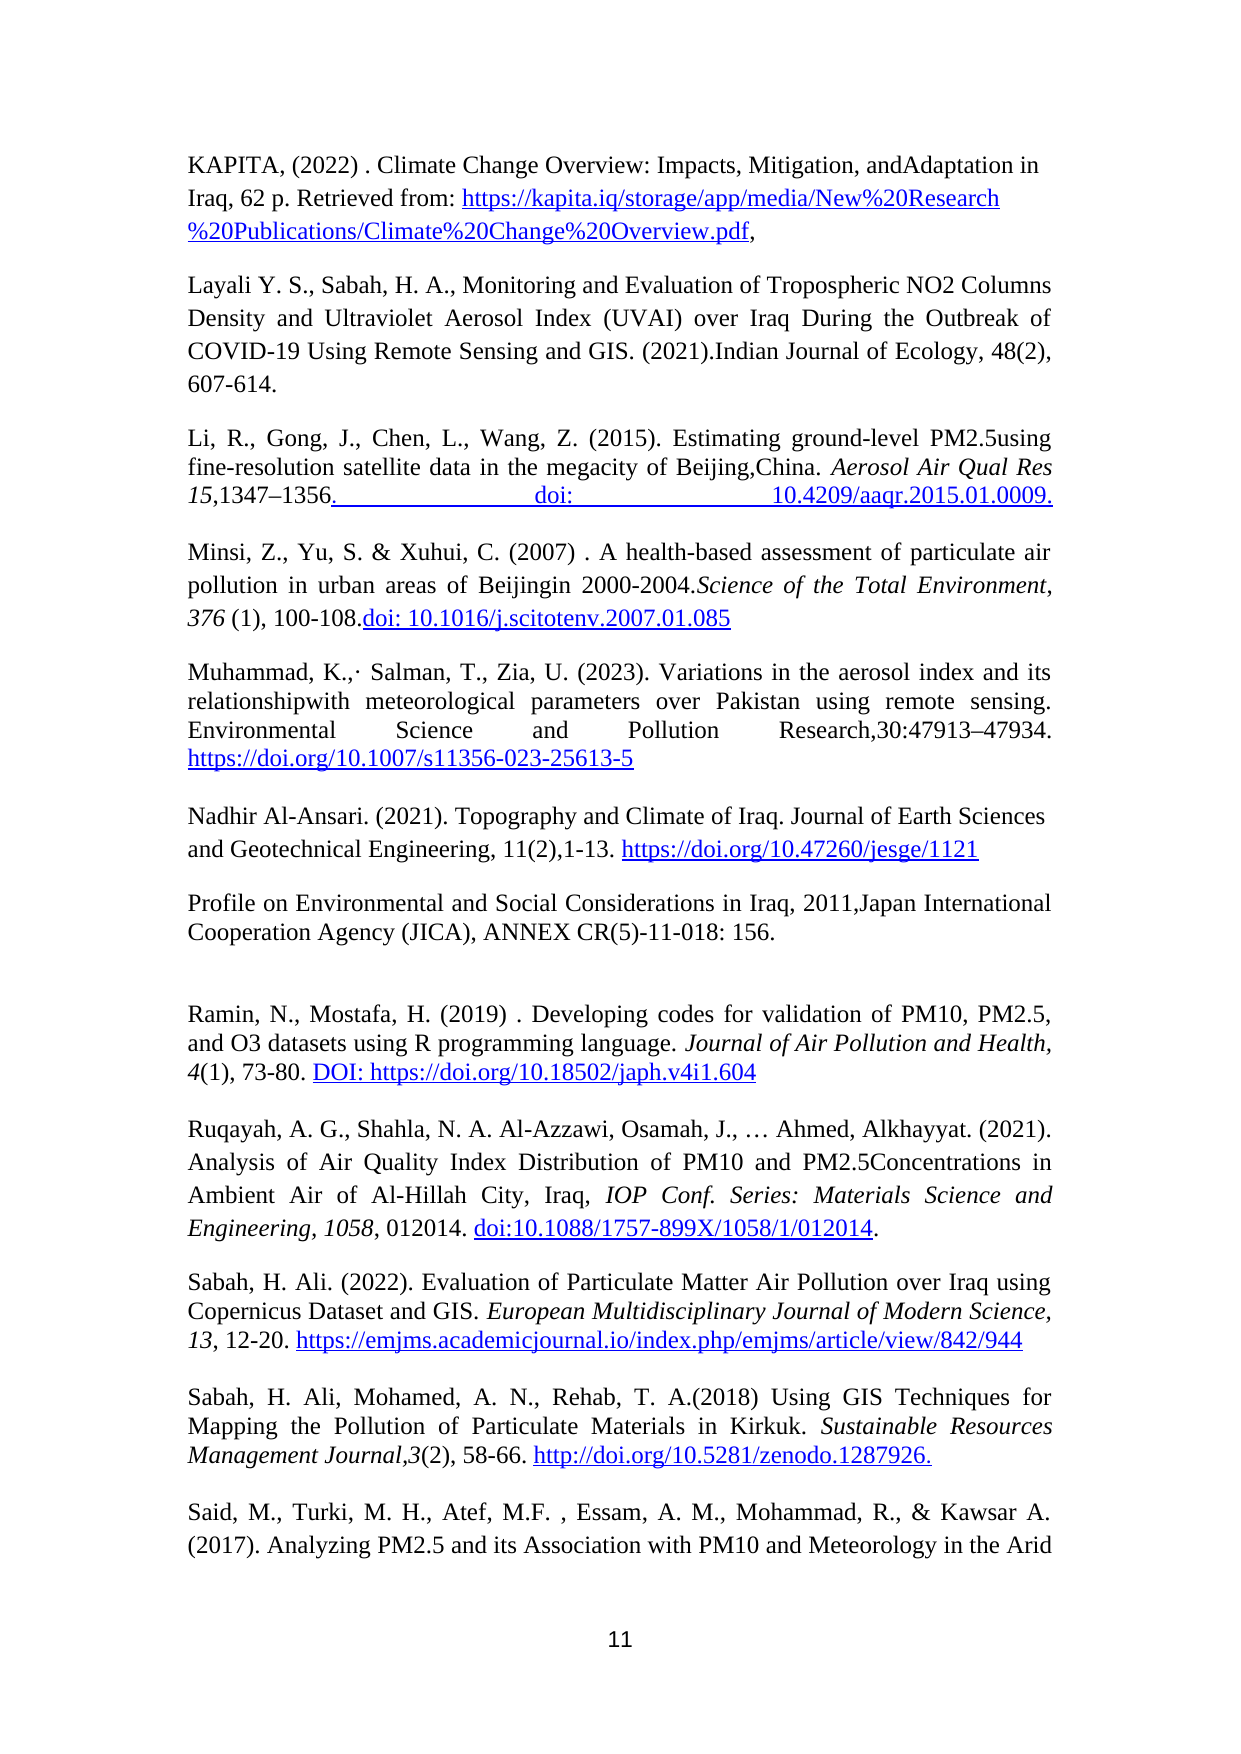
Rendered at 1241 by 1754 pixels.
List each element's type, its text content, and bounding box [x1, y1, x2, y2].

text Ramin, N., Mostafa, H. (2019) . Developing codes for validation of PM10, PM2.5, and O3 datasets using R programming language. Journal of Air Pollution and Health, 4(1), 73-80. DOI: https://doi.org/10.18502/japh.v4i1.604 [187, 999, 1053, 1086]
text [187, 1497, 1053, 1558]
text Li, R., Gong, J., Chen, L., Wang, Z. (2015). Estimating ground-level PM2.5using fine-resolution satellite data in the megacity of Beijing,China. Aerosol Air Qual Res 15,1347–1356. doi: 10.4209/aaqr.2015.01.0009. [187, 423, 1053, 537]
text Layali Y. S., Sabah, H. A., Monitoring and Evaluation of Tropospheric NO2 Columns Density and Ultraviolet Aerosol Index (UVAI) over Iraq During the Outbreak of COVID-19 Using Remote Sensing and GIS. (2021).Indian Journal of Ecology, 48(2), 607-614. [187, 270, 1053, 398]
text Minsi, Z., Yu, S. & Xuhui, C. (2007) . A health-based assessment of particulate air pollution in urban areas of Beijingin 2000-2004.Science of the Total Environment, 376 (1), 100-108.doi: 10.1016/j.scitotenv.2007.01.085 [187, 537, 1053, 632]
text Sabah, H. Ali, Mohamed, A. N., Rehab, T. A.(2018) Using GIS Techniques for Mapping the Pollution of Particulate Materials in Kirkuk. Sustainable Resources Management Journal,3(2), 58-66. http://doi.org/10.5281/zenodo.1287926. [187, 1382, 1053, 1469]
text KAPITA, (2022) . Climate Change Overview: Impacts, Mitigation, andAdaptation in Iraq, 62 p. Retrieved from: https://kapita.iq/storage/app/media/New%20Research%20Publications/Climate%20Change%20Overview.pdf, [187, 150, 1053, 245]
text Nadhir Al-Ansari. (2021). Topography and Climate of Iraq. Journal of Earth Sciences and Geotechnical Engineering, 11(2),1-13. https://doi.org/10.47260/jesge/1121 [187, 801, 1053, 863]
text Ruqayah, A. G., Shahla, N. A. Al-Azzawi, Osamah, J., … Ahmed, Alkhayyat. (2021). Analysis of Air Quality Index Distribution of PM10 and PM2.5Concentrations in Ambient Air of Al-Hillah City, Iraq, IOP Conf. Series: Materials Science and Engineering, 1058, 012014. doi:10.1088/1757-899X/1058/1/012014. [187, 1114, 1053, 1242]
text Muhammad, K.,· Salman, T., Zia, U. (2023). Variations in the aerosol index and its relationshipwith meteorological parameters over Pakistan using remote sensing. Environmental Science and Pollution Research,30:47913–47934. https://doi.org/10.1007/s11356-023-25613-5 [187, 657, 1053, 772]
text Profile on Environmental and Social Considerations in Iraq, 2011,Japan International Cooperation Agency (JICA), ANNEX CR(5)-11-018: 156. [187, 888, 1053, 945]
text Sabah, H. Ali. (2022). Evaluation of Particulate Matter Air Pollution over Iraq using Copernicus Dataset and GIS. European Multidisciplinary Journal of Modern Science, 13, 12-20. https://emjms.academicjournal.io/index.php/emjms/article/view/842/944 [187, 1267, 1053, 1353]
